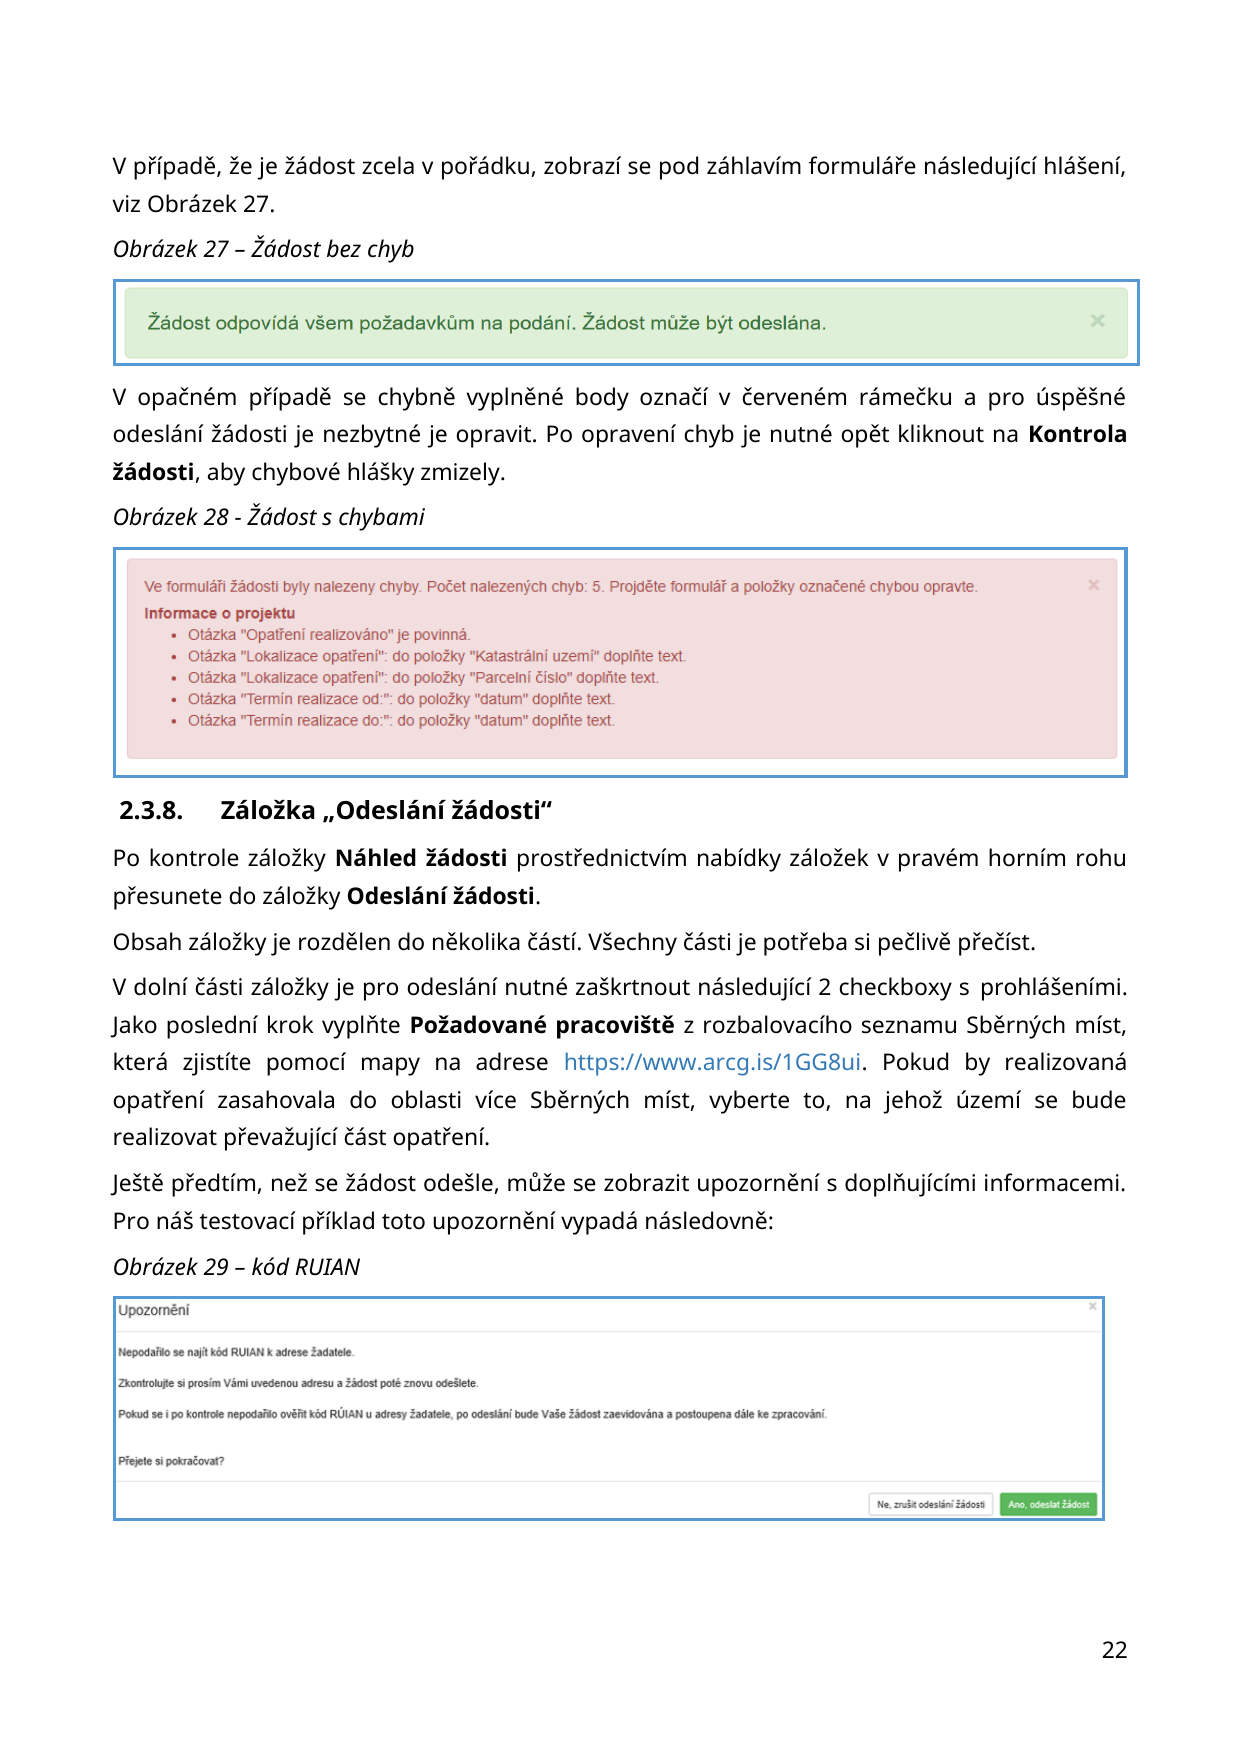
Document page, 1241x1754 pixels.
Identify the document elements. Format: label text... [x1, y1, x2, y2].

picture [116, 1299, 1102, 1518]
text Obsah záložky je rozdělen do několika částí. Všechny části je potřeba si pečlivě přečíst. [112, 925, 1128, 957]
text Obrázek 27 – Žádost bez chyb [112, 233, 1128, 264]
text Obrázek 28 - Žádost s chybami [112, 501, 1128, 532]
picture [116, 282, 1137, 363]
subtitle Záložka „Odeslání žádosti“ [183, 793, 1128, 827]
text Po kontrole záložky Náhled žádosti prostřednictvím nabídky záložek v pravém horním rohu přesunete do záložky Odeslání žádosti. [112, 842, 1128, 911]
text V případě, že je žádost zcela v pořádku, zobrazí se pod záhlavím formuláře následující hlášení, viz Obrázek 27. [112, 150, 1128, 219]
picture [116, 550, 1124, 775]
text Obrázek 29 – kód RUIAN [112, 1250, 1128, 1282]
text V dolní části záložky je pro odeslání nutné zaškrtnout následující 2 checkboxy s prohlášeními. Jako poslední krok vyplňte Požadované pracoviště z rozbalovacího seznamu Sběrných míst, která zjistíte pomocí mapy na adrese https://www.arcg.is/1GG8ui. Pokud by realizovaná opatření zasahovala do oblasti více Sběrných míst, vyberte to, na jehož území se bude realizovat převažující část opatření. [112, 971, 1128, 1152]
text V opačném případě se chybně vyplněné body označí v červeném rámečku a pro úspěšné odeslání žádosti je nezbytné je opravit. Po opravení chyb je nutné opět kliknout na Kontrola žádosti, aby chybové hlášky zmizely. [112, 380, 1128, 487]
text Ještě předtím, než se žádost odešle, může se zobrazit upozornění s doplňujícími informacemi. Pro náš testovací příklad toto upozornění vypadá následovně: [112, 1167, 1128, 1236]
